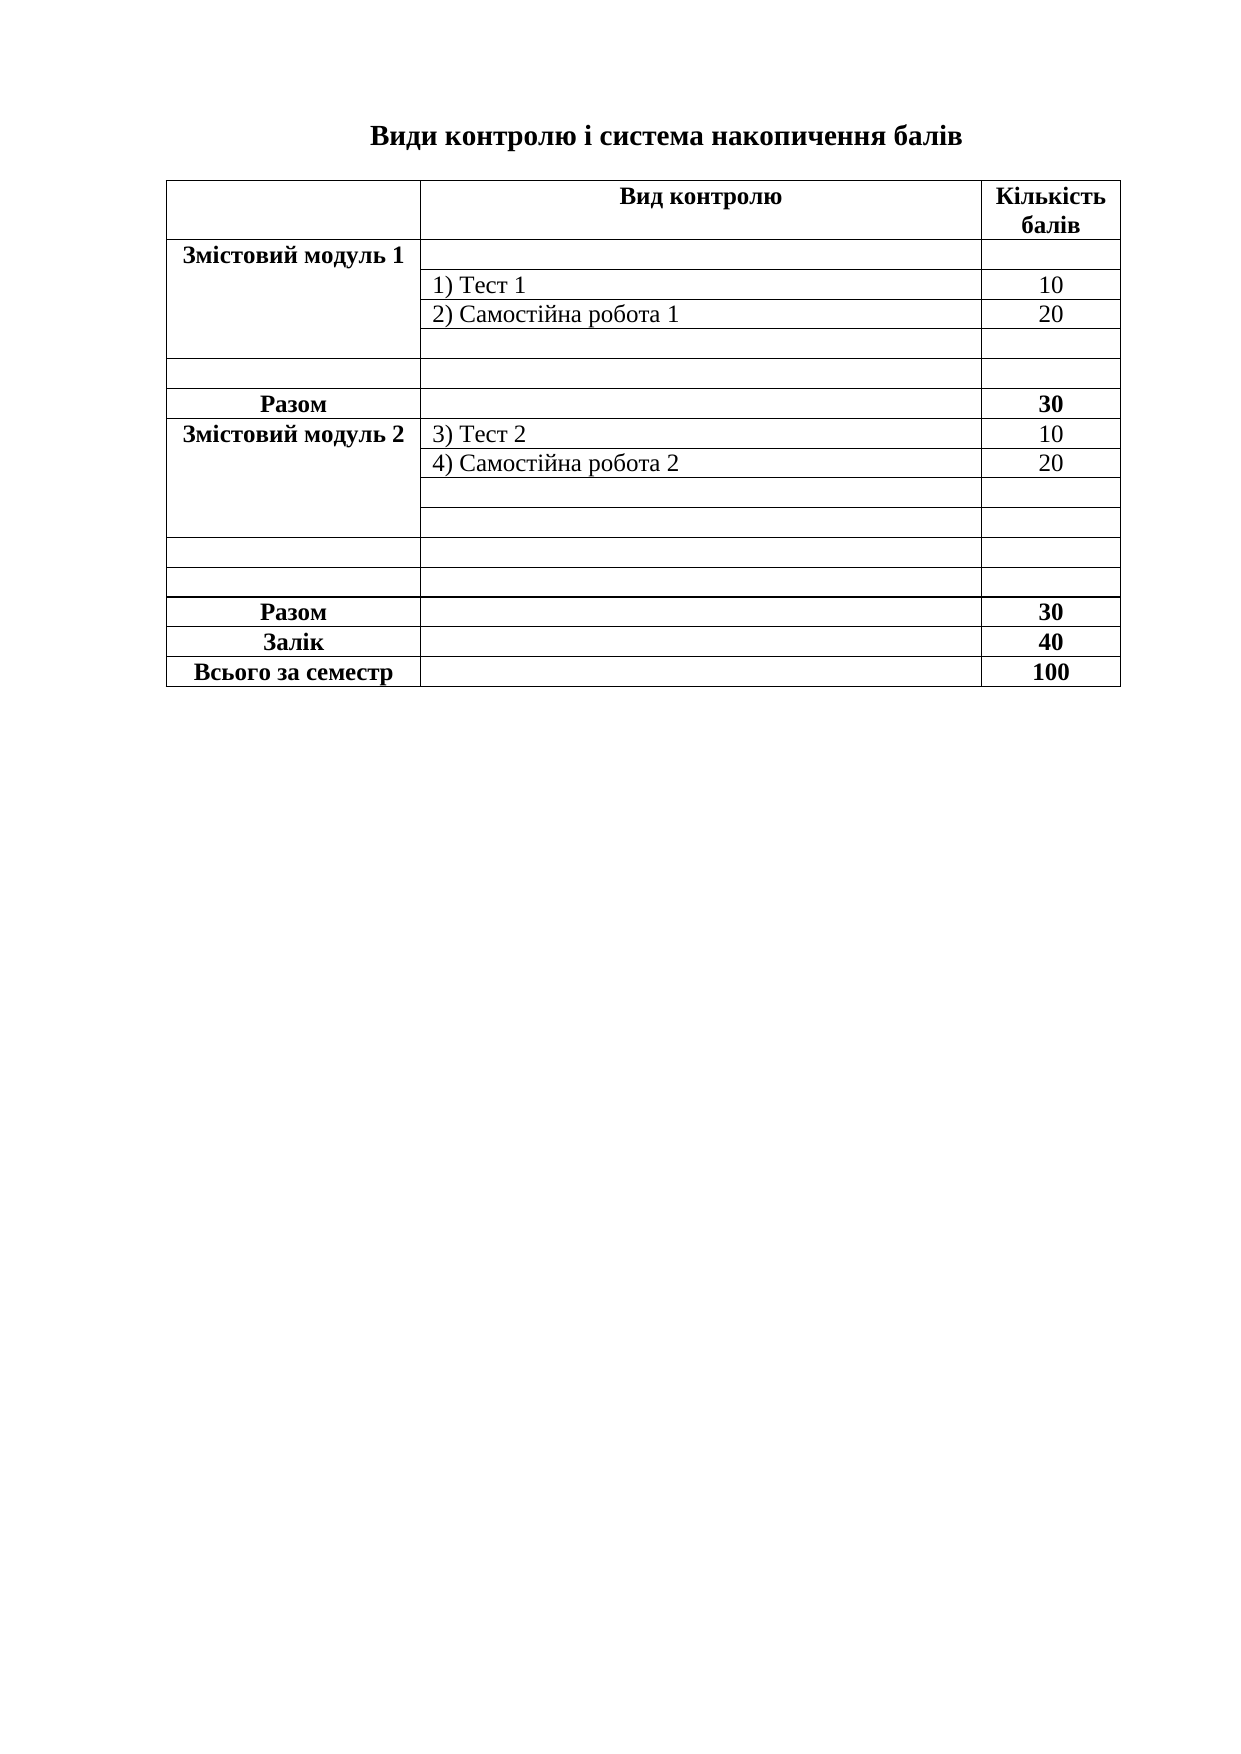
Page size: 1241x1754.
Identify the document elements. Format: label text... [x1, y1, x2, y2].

table_cell [421, 508, 981, 537]
table_cell 10 [982, 419, 1120, 447]
table_cell 30 [982, 598, 1120, 626]
table_cell 3) Тест 2 [421, 419, 981, 447]
table_cell [421, 329, 981, 358]
table_cell [982, 508, 1120, 537]
table_cell [421, 538, 981, 567]
table_cell 100 [982, 657, 1120, 686]
table_cell [167, 538, 420, 567]
table_cell Залік [167, 627, 420, 656]
text Види контролю і система накопичення балів [177, 118, 1152, 152]
table_cell [421, 478, 981, 507]
table_cell 1) Тест 1 [421, 270, 981, 298]
table_cell [982, 568, 1120, 596]
table_cell [982, 359, 1120, 388]
table_cell [982, 240, 1120, 269]
table_cell [167, 359, 420, 388]
table_cell [421, 657, 981, 686]
table_cell [421, 389, 981, 418]
table_header Кількість балів [982, 181, 1120, 239]
table_cell [421, 568, 981, 596]
table_cell Разом [167, 598, 420, 626]
table_cell 2) Самостійна робота 1 [421, 300, 981, 328]
table_cell 20 [982, 300, 1120, 328]
table_cell [421, 359, 981, 388]
table_cell [421, 240, 981, 269]
table_cell 30 [982, 389, 1120, 418]
table_header [167, 181, 420, 239]
table_cell [167, 568, 420, 596]
table_cell Змістовий модуль 1 [167, 240, 420, 358]
table_header Вид контролю [421, 181, 981, 239]
table_cell 4) Самостійна робота 2 [421, 449, 981, 477]
table_cell Всього за семестр [167, 657, 420, 686]
table_cell Змістовий модуль 2 [167, 419, 420, 537]
table_cell [982, 538, 1120, 567]
table_cell 20 [982, 449, 1120, 477]
table_cell [982, 329, 1120, 358]
table_cell 40 [982, 627, 1120, 656]
table_cell [421, 627, 981, 656]
table_cell [982, 478, 1120, 507]
table_cell [421, 598, 981, 626]
table_cell Разом [167, 389, 420, 418]
table_cell 10 [982, 270, 1120, 298]
